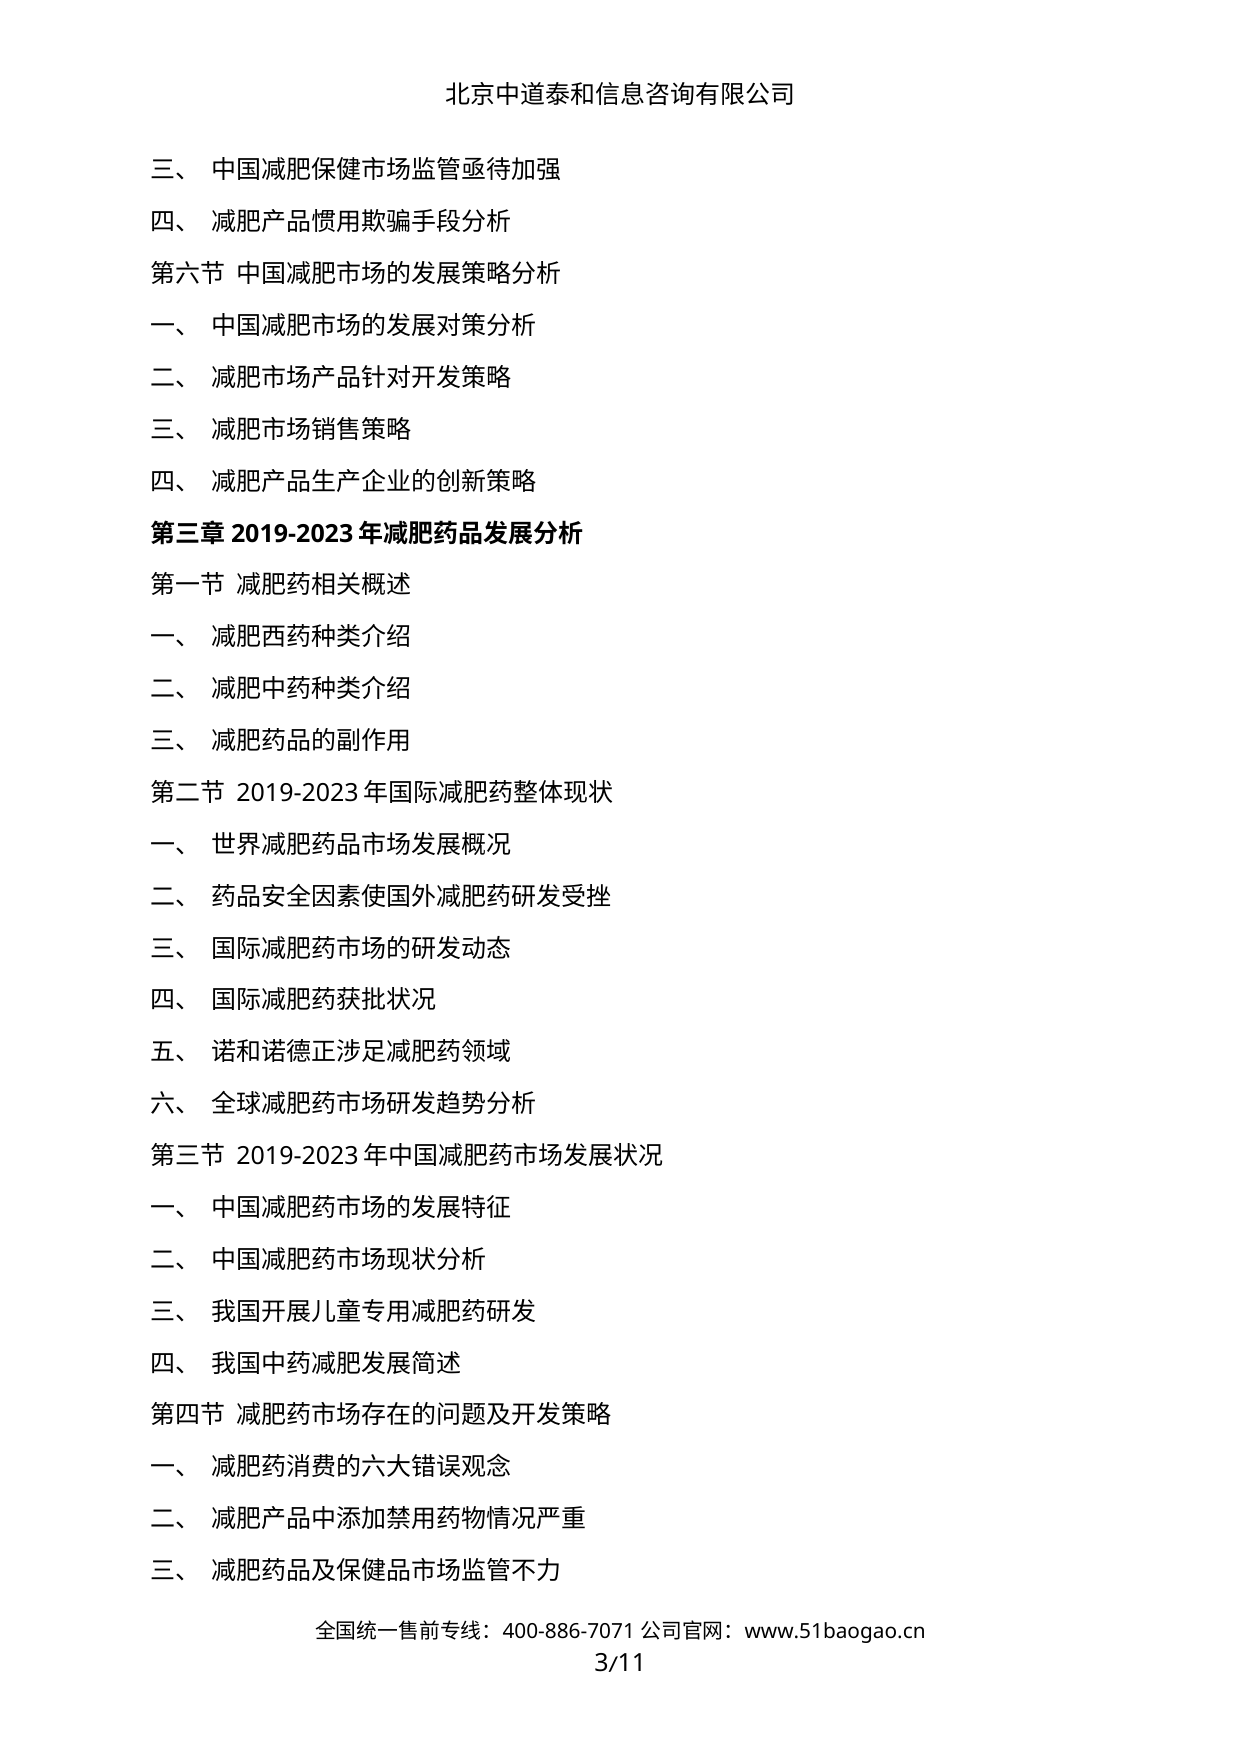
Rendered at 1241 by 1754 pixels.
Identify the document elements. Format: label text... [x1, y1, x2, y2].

text 三、 减肥药品及保健品市场监管不力 [150, 1551, 1090, 1587]
text 四、 减肥产品生产企业的创新策略 [150, 461, 1090, 497]
text 第三节 2019-2023年中国减肥药市场发展状况 [150, 1136, 1090, 1172]
text 三、 我国开展儿童专用减肥药研发 [150, 1291, 1090, 1327]
text 二、 中国减肥药市场现状分析 [150, 1239, 1090, 1276]
text 三、 减肥药品的副作用 [150, 721, 1090, 757]
text 一、 减肥药消费的六大错误观念 [150, 1447, 1090, 1483]
text 第六节 中国减肥市场的发展策略分析 [150, 254, 1090, 290]
text 第四节 减肥药市场存在的问题及开发策略 [150, 1395, 1090, 1431]
text 一、 中国减肥药市场的发展特征 [150, 1187, 1090, 1224]
text 二、 减肥中药种类介绍 [150, 669, 1090, 705]
text 第一节 减肥药相关概述 [150, 565, 1090, 601]
text 二、 药品安全因素使国外减肥药研发受挫 [150, 876, 1090, 912]
text 三、 国际减肥药市场的研发动态 [150, 928, 1090, 964]
text 五、 诺和诺德正涉足减肥药领域 [150, 1032, 1090, 1068]
text 一、 减肥西药种类介绍 [150, 617, 1090, 653]
text 二、 减肥市场产品针对开发策略 [150, 357, 1090, 394]
text 三、 减肥市场销售策略 [150, 409, 1090, 446]
text 三、 中国减肥保健市场监管亟待加强 [150, 150, 1090, 186]
text 四、 国际减肥药获批状况 [150, 980, 1090, 1016]
text 第三章 2019-2023年减肥药品发展分析 [150, 513, 1090, 549]
text 六、 全球减肥药市场研发趋势分析 [150, 1084, 1090, 1120]
text 一、 世界减肥药品市场发展概况 [150, 824, 1090, 861]
text 四、 减肥产品惯用欺骗手段分析 [150, 202, 1090, 238]
text 二、 减肥产品中添加禁用药物情况严重 [150, 1499, 1090, 1535]
text 第二节 2019-2023年国际减肥药整体现状 [150, 772, 1090, 809]
text 四、 我国中药减肥发展简述 [150, 1343, 1090, 1379]
text 一、 中国减肥市场的发展对策分析 [150, 306, 1090, 342]
